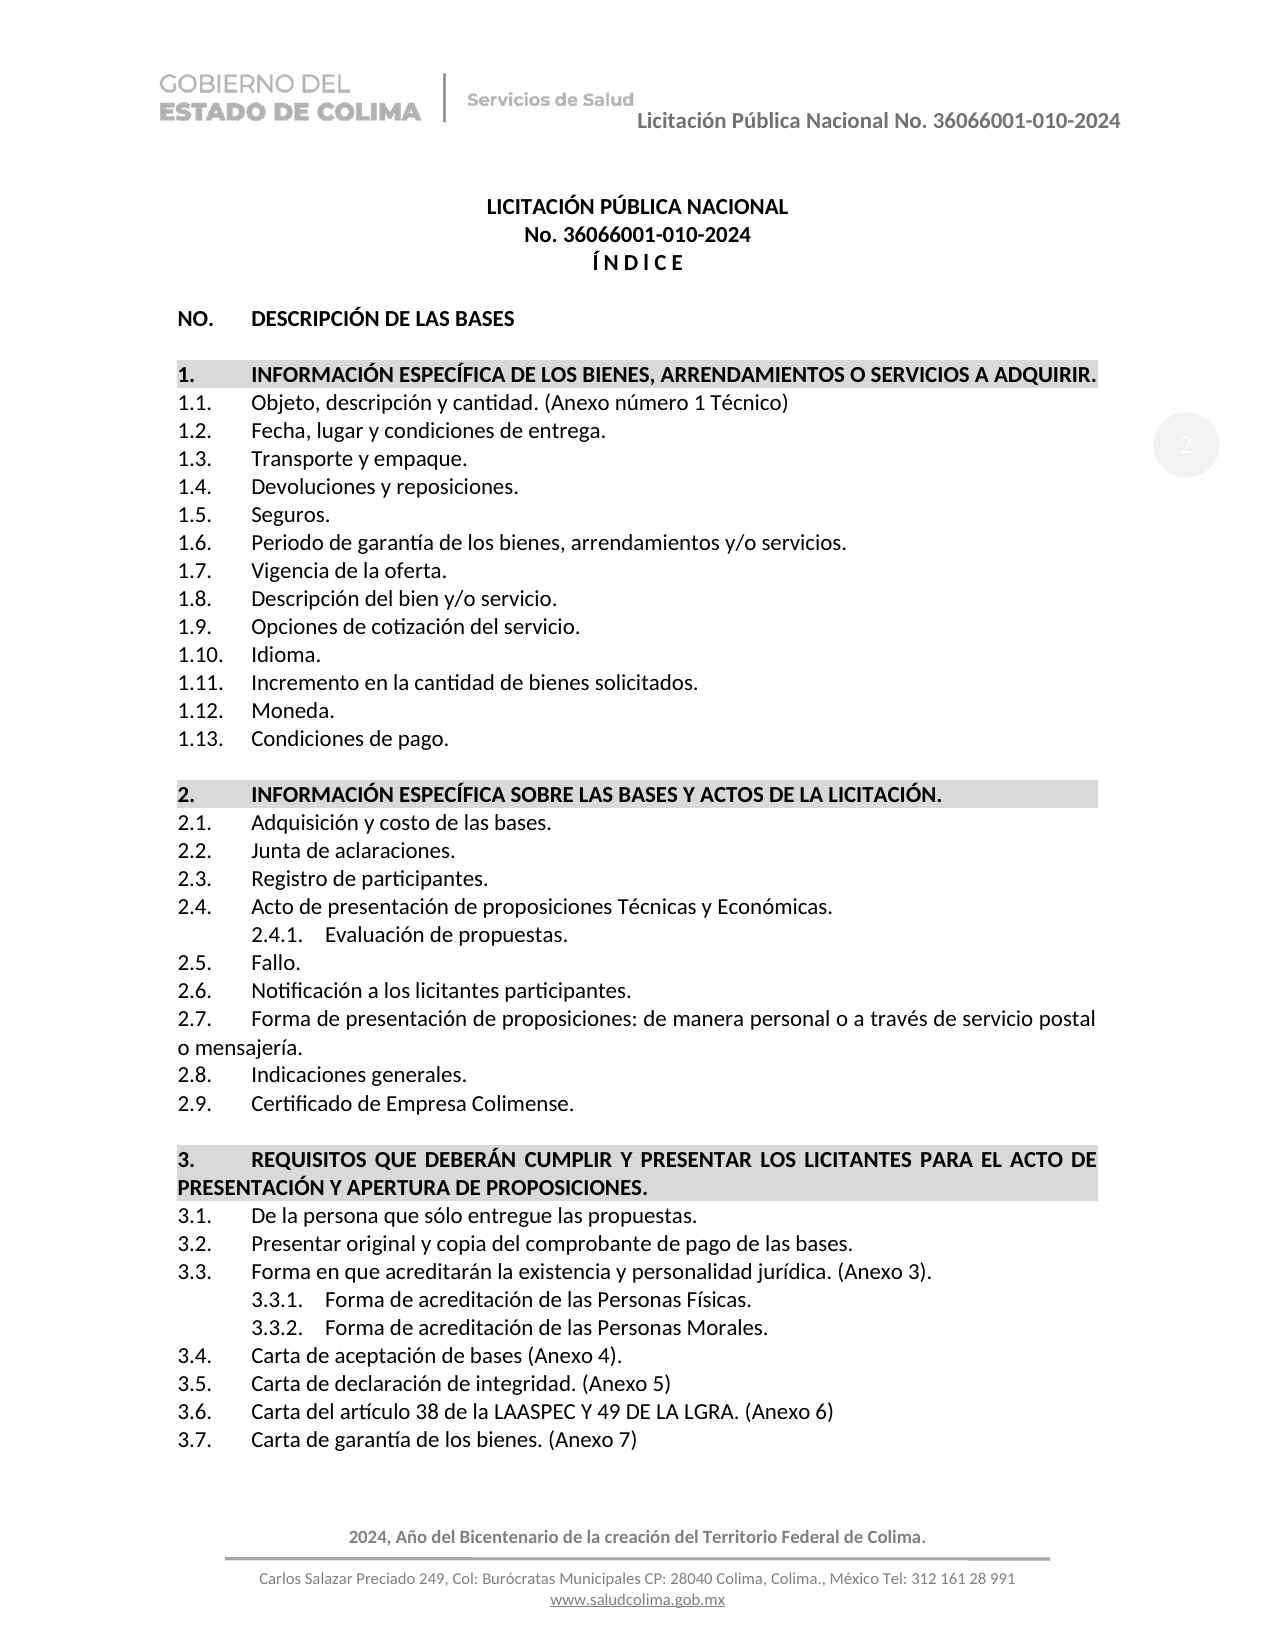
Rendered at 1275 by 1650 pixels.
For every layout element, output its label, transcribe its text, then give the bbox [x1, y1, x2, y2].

list Periodo de garantía de los bienes, arrendamientos y/o servicios. [177, 528, 1098, 556]
list Objeto, descripción y cantidad. (Anexo número 1 Técnico) [177, 388, 1098, 416]
list INFORMACIÓN ESPECÍFICA SOBRE LAS BASES Y ACTOS DE LA LICITACIÓN. [177, 780, 1098, 808]
list Forma de presentación de proposiciones: de manera personal o a través de servicio postal o mensajería. [177, 1004, 1098, 1061]
list Presentar original y copia del comprobante de pago de las bases. [177, 1229, 1098, 1257]
text No. 36066001-010-2024 [177, 220, 1098, 248]
list Evaluación de propuestas. [251, 921, 1098, 948]
text Í N D l C E [177, 248, 1098, 276]
list Carta de aceptación de bases (Anexo 4). [177, 1341, 1098, 1369]
list De la persona que sólo entregue las propuestas. [177, 1201, 1098, 1229]
picture [62, 56, 732, 160]
list Incremento en la cantidad de bienes solicitados. [177, 668, 1098, 696]
list REQUISITOS QUE DEBERÁN CUMPLIR Y PRESENTAR LOS LICITANTES PARA EL ACTO DE PRESENTACIÓN Y APERTURA DE PROPOSICIONES. [177, 1145, 1098, 1201]
list Acto de presentación de proposiciones Técnicas y Económicas. [177, 892, 1098, 921]
list Transporte y empaque. [177, 444, 1098, 472]
list Forma de acreditación de las Personas Físicas. [177, 1285, 1098, 1313]
list Junta de aclaraciones. [177, 836, 1098, 864]
list Vigencia de la oferta. [177, 556, 1098, 584]
list Forma en que acreditarán la existencia y personalidad jurídica. (Anexo 3). [177, 1257, 1098, 1285]
list Certificado de Empresa Colimense. [177, 1089, 1098, 1117]
list Registro de participantes. [177, 864, 1098, 892]
list Indicaciones generales. [177, 1061, 1098, 1089]
list INFORMACIÓN ESPECÍFICA DE LOS BIENES, ARRENDAMIENTOS O SERVICIOS A ADQUIRIR. [177, 360, 1098, 388]
text LICITACIÓN PÚBLICA NACIONAL [177, 192, 1098, 220]
list Notificación a los licitantes participantes. [177, 977, 1098, 1004]
list Idioma. [177, 640, 1098, 668]
list Descripción del bien y/o servicio. [177, 584, 1098, 612]
list Seguros. [177, 500, 1098, 528]
list Opciones de cotización del servicio. [177, 612, 1098, 640]
list Condiciones de pago. [177, 724, 1098, 752]
list Carta de declaración de integridad. (Anexo 5) [177, 1369, 1098, 1397]
text NO. DESCRIPCIÓN DE LAS BASES [177, 304, 1098, 332]
list Adquisición y costo de las bases. [177, 808, 1098, 836]
list Moneda. [177, 696, 1098, 724]
list Devoluciones y reposiciones. [177, 472, 1098, 500]
list Forma de acreditación de las Personas Morales. [177, 1313, 1098, 1341]
list Fallo. [177, 948, 1098, 977]
list Carta de garantía de los bienes. (Anexo 7) [177, 1425, 1098, 1453]
list Carta del artículo 38 de la LAASPEC Y 49 DE LA LGRA. (Anexo 6) [177, 1397, 1098, 1425]
list Fecha, lugar y condiciones de entrega. [177, 416, 1098, 444]
